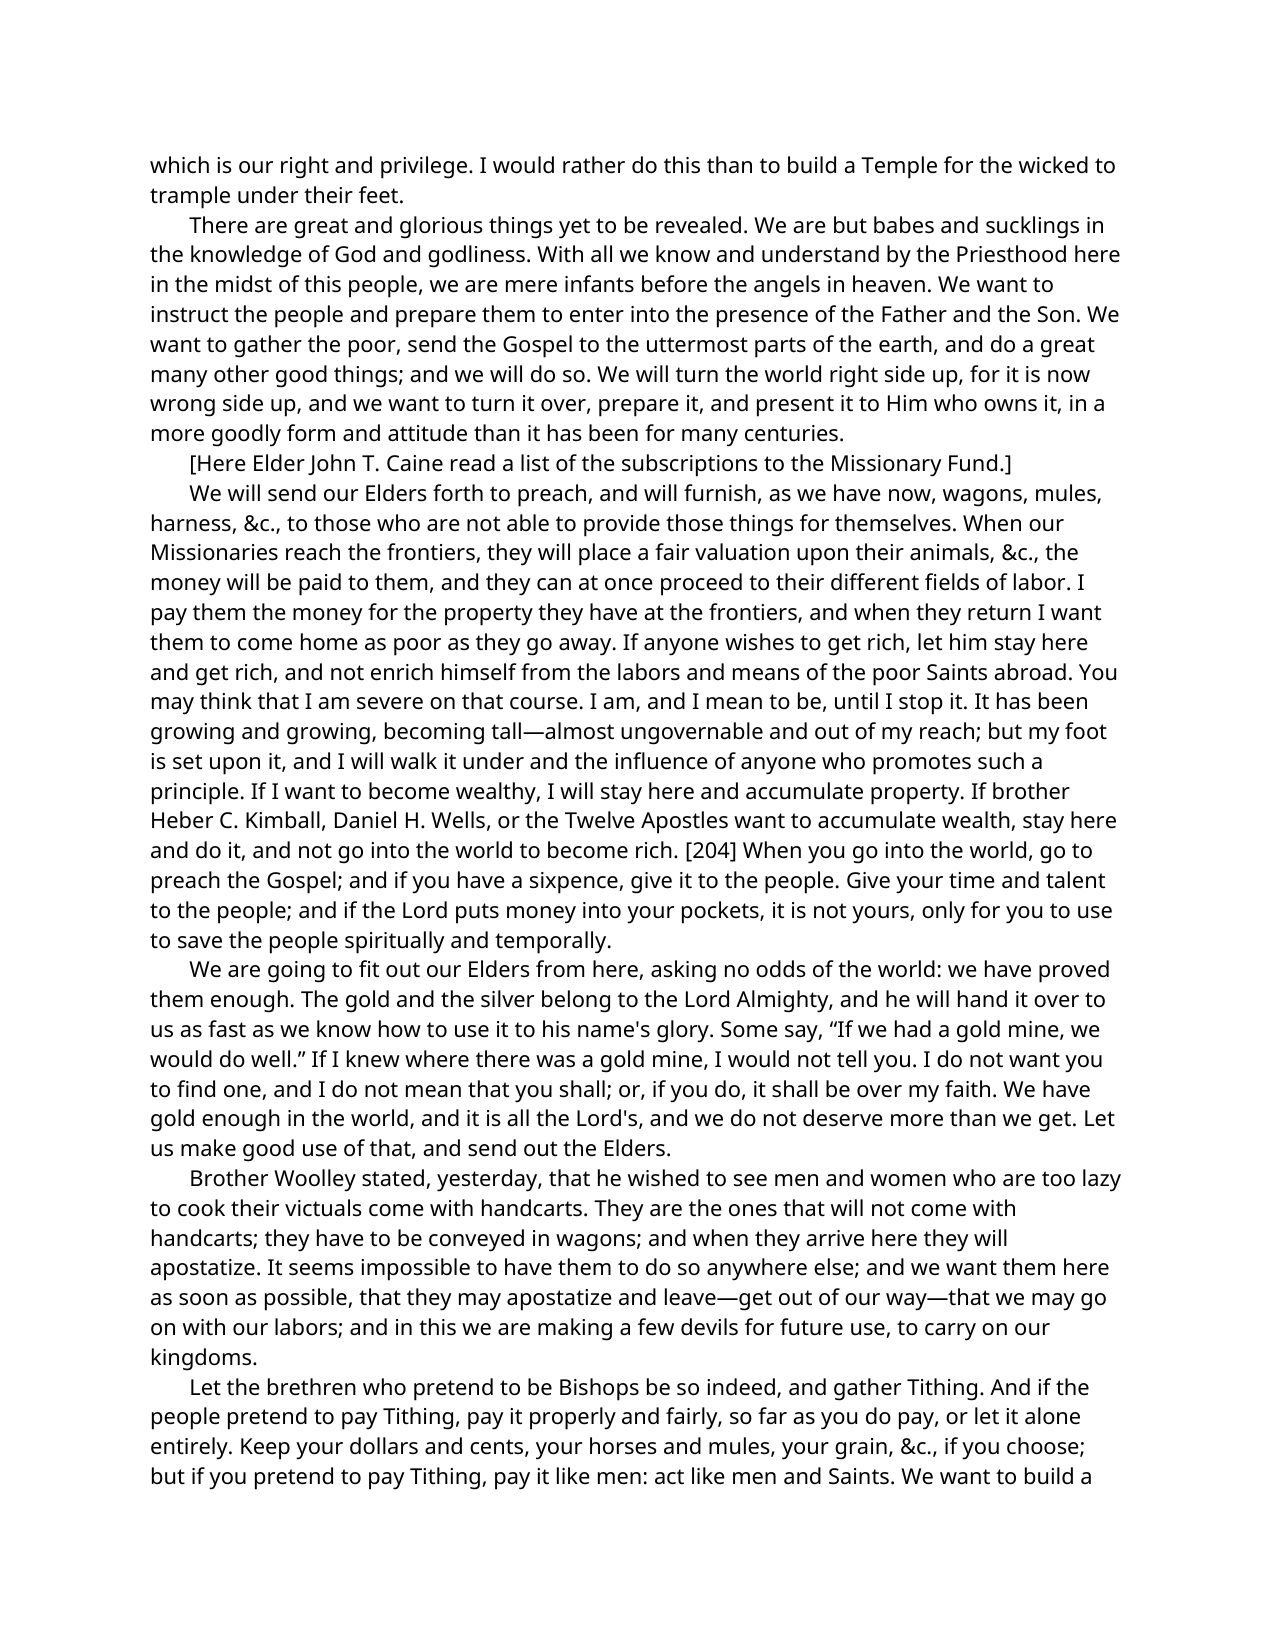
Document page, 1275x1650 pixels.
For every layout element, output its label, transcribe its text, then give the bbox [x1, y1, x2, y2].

text [Here Elder John T. Caine read a list of the subscriptions to the Missionary Fund.] [150, 448, 1125, 478]
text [150, 150, 1125, 209]
text We are going to fit out our Elders from here, asking no odds of the world: we have proved them enough. The gold and the silver belong to the Lord Almighty, and he will hand it over to us as fast as we know how to use it to his name's glory. Some say, “If we had a gold mine, we would do well.” If I knew where there was a gold mine, I would not tell you. I do not want you to find one, and I do not mean that you shall; or, if you do, it shall be over my faith. We have gold enough in the world, and it is all the Lord's, and we do not deserve more than we get. Let us make good use of that, and send out the Elders. [150, 954, 1125, 1163]
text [150, 1371, 1125, 1491]
text There are great and glorious things yet to be revealed. We are but babes and sucklings in the knowledge of God and godliness. With all we know and understand by the Priesthood here in the midst of this people, we are mere infants before the angels in heaven. We want to instruct the people and prepare them to enter into the presence of the Father and the Son. We want to gather the poor, send the Gospel to the uttermost parts of the earth, and do a great many other good things; and we will do so. We will turn the world right side up, for it is now wrong side up, and we want to turn it over, prepare it, and present it to Him who owns it, in a more goodly form and attitude than it has been for many centuries. [150, 209, 1125, 448]
text We will send our Elders forth to preach, and will furnish, as we have now, wagons, mules, harness, &c., to those who are not able to provide those things for themselves. When our Missionaries reach the frontiers, they will place a fair valuation upon their animals, &c., the money will be paid to them, and they can at once proceed to their different fields of labor. I pay them the money for the property they have at the frontiers, and when they return I want them to come home as poor as they go away. If anyone wishes to get rich, let him stay here and get rich, and not enrich himself from the labors and means of the poor Saints abroad. You may think that I am severe on that course. I am, and I mean to be, until I stop it. It has been growing and growing, becoming tall—almost ungovernable and out of my reach; but my foot is set upon it, and I will walk it under and the influence of anyone who promotes such a principle. If I want to become wealthy, I will stay here and accumulate property. If brother Heber C. Kimball, Daniel H. Wells, or the Twelve Apostles want to accumulate wealth, stay here and do it, and not go into the world to become rich. [204] When you go into the world, go to preach the Gospel; and if you have a sixpence, give it to the people. Give your time and talent to the people; and if the Lord puts money into your pockets, it is not yours, only for you to use to save the people spiritually and temporally. [150, 478, 1125, 954]
text Brother Woolley stated, yesterday, that he wished to see men and women who are too lazy to cook their victuals come with handcarts. They are the ones that will not come with handcarts; they have to be conveyed in wagons; and when they arrive here they will apostatize. It seems impossible to have them to do so anywhere else; and we want them here as soon as possible, that they may apostatize and leave—get out of our way—that we may go on with our labors; and in this we are making a few devils for future use, to carry on our kingdoms. [150, 1163, 1125, 1371]
